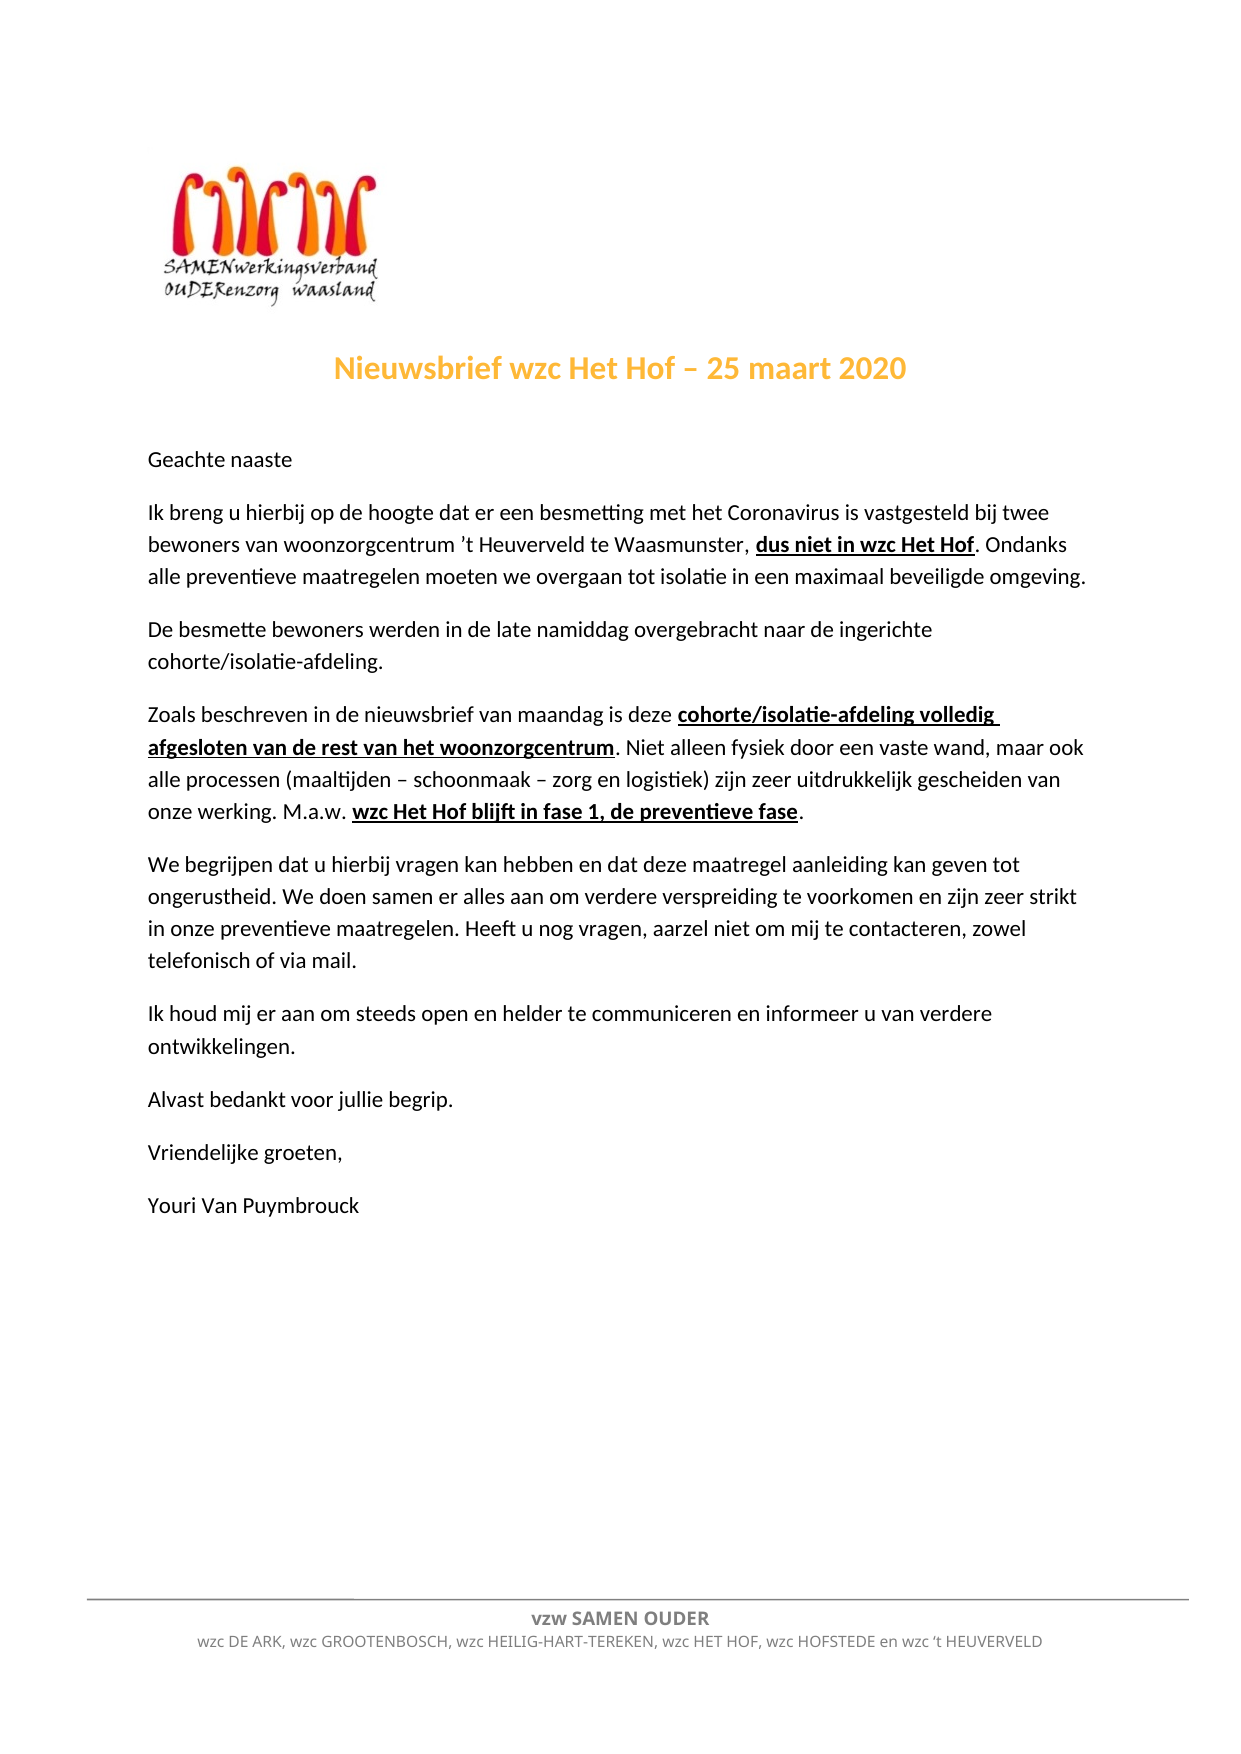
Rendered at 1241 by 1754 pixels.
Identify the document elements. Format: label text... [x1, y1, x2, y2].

text Alvast bedankt voor jullie begrip. [148, 1085, 1093, 1113]
text Vriendelijke groeten, [148, 1138, 1093, 1166]
text Ik houd mij er aan om steeds open en helder te communiceren en informeer u van verdere ontwikkelingen. [148, 999, 1093, 1060]
text Zoals beschreven in de nieuwsbrief van maandag is deze cohorte/isolatie-afdeling volledig afgesloten van de rest van het woonzorgcentrum. Niet alleen fysiek door een vaste wand, maar ook alle processen (maaltijden – schoonmaak – zorg en logistiek) zijn zeer uitdrukkelijk gescheiden van onze werking. M.a.w. wzc Het Hof blijft in fase 1, de preventieve fase. [148, 700, 1093, 825]
text We begrijpen dat u hierbij vragen kan hebben en dat deze maatregel aanleiding kan geven tot ongerustheid. We doen samen er alles aan om verdere verspreiding te voorkomen en zijn zeer strikt in onze preventieve maatregelen. Heeft u nog vragen, aarzel niet om mij te contacteren, zowel telefonisch of via mail. [148, 850, 1093, 974]
text Ik breng u hierbij op de hoogte dat er een besmetting met het Coronavirus is vastgesteld bij twee bewoners van woonzorgcentrum ’t Heuverveld te Waasmunster, dus niet in wzc Het Hof. Ondanks alle preventieve maatregelen moeten we overgaan tot isolatie in een maximaal beveiligde omgeving. [148, 498, 1093, 590]
text Youri Van Puymbrouck [148, 1191, 1093, 1219]
text Geachte naaste [148, 445, 1093, 473]
picture [147, 147, 388, 322]
text De besmette bewoners werden in de late namiddag overgebracht naar de ingerichte cohorte/isolatie-afdeling. [148, 615, 1093, 675]
text Nieuwsbrief wzc Het Hof – 25 maart 2020 [148, 347, 1093, 387]
